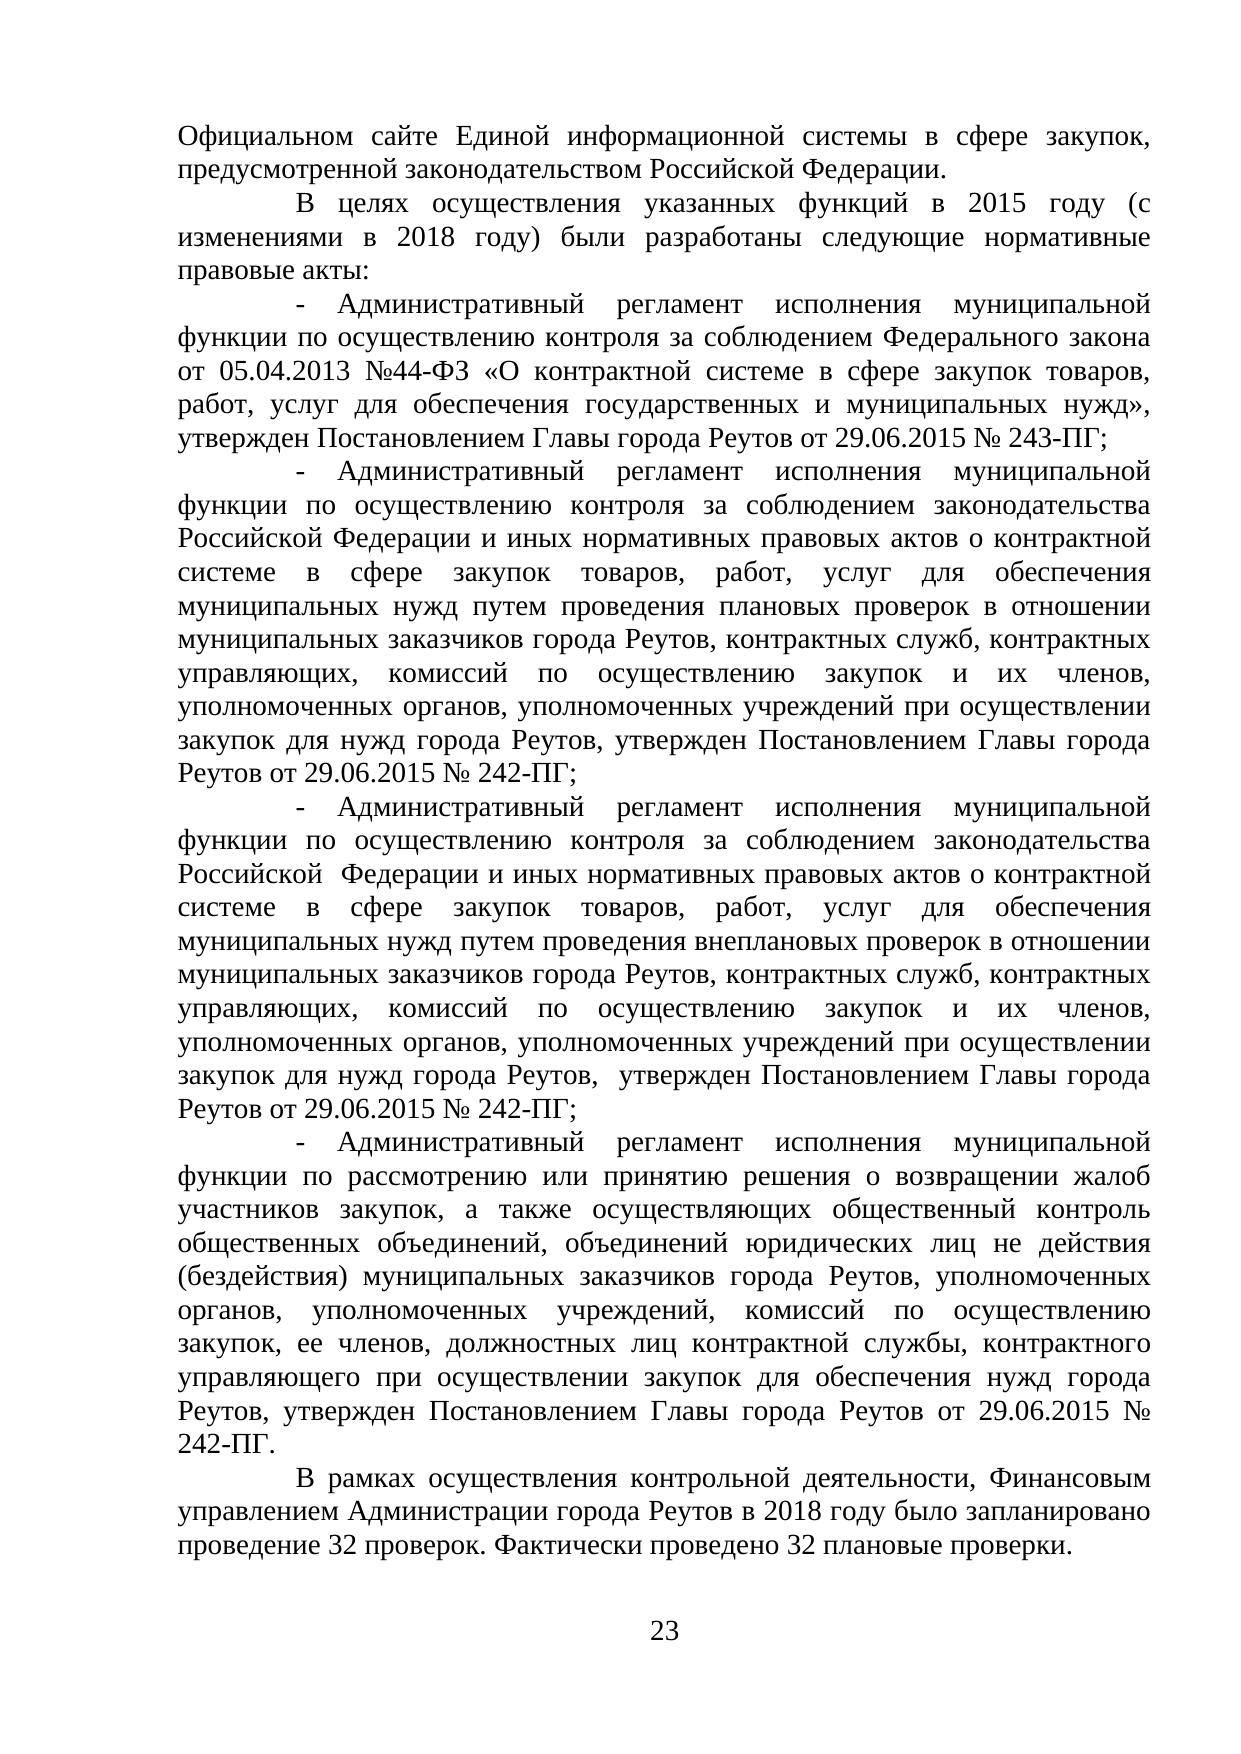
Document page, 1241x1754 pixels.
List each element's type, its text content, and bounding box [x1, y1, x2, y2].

text - Административный регламент исполнения муниципальной функции по осуществлению контроля за соблюдением законодательства Российской Федерации и иных нормативных правовых актов о контрактной системе в сфере закупок товаров, работ, услуг для обеспечения муниципальных нужд путем проведения внеплановых проверок в отношении муниципальных заказчиков города Реутов, контрактных служб, контрактных управляющих, комиссий по осуществлению закупок и их членов, уполномоченных органов, уполномоченных учреждений при осуществлении закупок для нужд города Реутов, утвержден Постановлением Главы города Реутов от 29.06.2015 № 242-ПГ; [177, 789, 1152, 1124]
text - Административный регламент исполнения муниципальной функции по осуществлению контроля за соблюдением законодательства Российской Федерации и иных нормативных правовых актов о контрактной системе в сфере закупок товаров, работ, услуг для обеспечения муниципальных нужд путем проведения плановых проверок в отношении муниципальных заказчиков города Реутов, контрактных служб, контрактных управляющих, комиссий по осуществлению закупок и их членов, уполномоченных органов, уполномоченных учреждений при осуществлении закупок для нужд города Реутов, утвержден Постановлением Главы города Реутов от 29.06.2015 № 242-ПГ; [177, 453, 1152, 789]
text В рамках осуществления контрольной деятельности, Финансовым управлением Администрации города Реутов в 2018 году было запланировано проведение 32 проверок. Фактически проведено 32 плановые проверки. [177, 1460, 1152, 1560]
text В целях осуществления указанных функций в 2015 году (с изменениями в 2018 году) были разработаны следующие нормативные правовые акты: [177, 185, 1152, 286]
text - Административный регламент исполнения муниципальной функции по осуществлению контроля за соблюдением Федерального закона от 05.04.2013 №44-ФЗ «О контрактной системе в сфере закупок товаров, работ, услуг для обеспечения государственных и муниципальных нужд», утвержден Постановлением Главы города Реутов от 29.06.2015 № 243-ПГ; [177, 286, 1152, 453]
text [177, 118, 1152, 185]
text - Административный регламент исполнения муниципальной функции по рассмотрению или принятию решения о возвращении жалоб участников закупок, а также осуществляющих общественный контроль общественных объединений, объединений юридических лиц не действия (бездействия) муниципальных заказчиков города Реутов, уполномоченных органов, уполномоченных учреждений, комиссий по осуществлению закупок, ее членов, должностных лиц контрактной службы, контрактного управляющего при осуществлении закупок для обеспечения нужд города Реутов, утвержден Постановлением Главы города Реутов от 29.06.2015 № 242-ПГ. [177, 1124, 1152, 1460]
